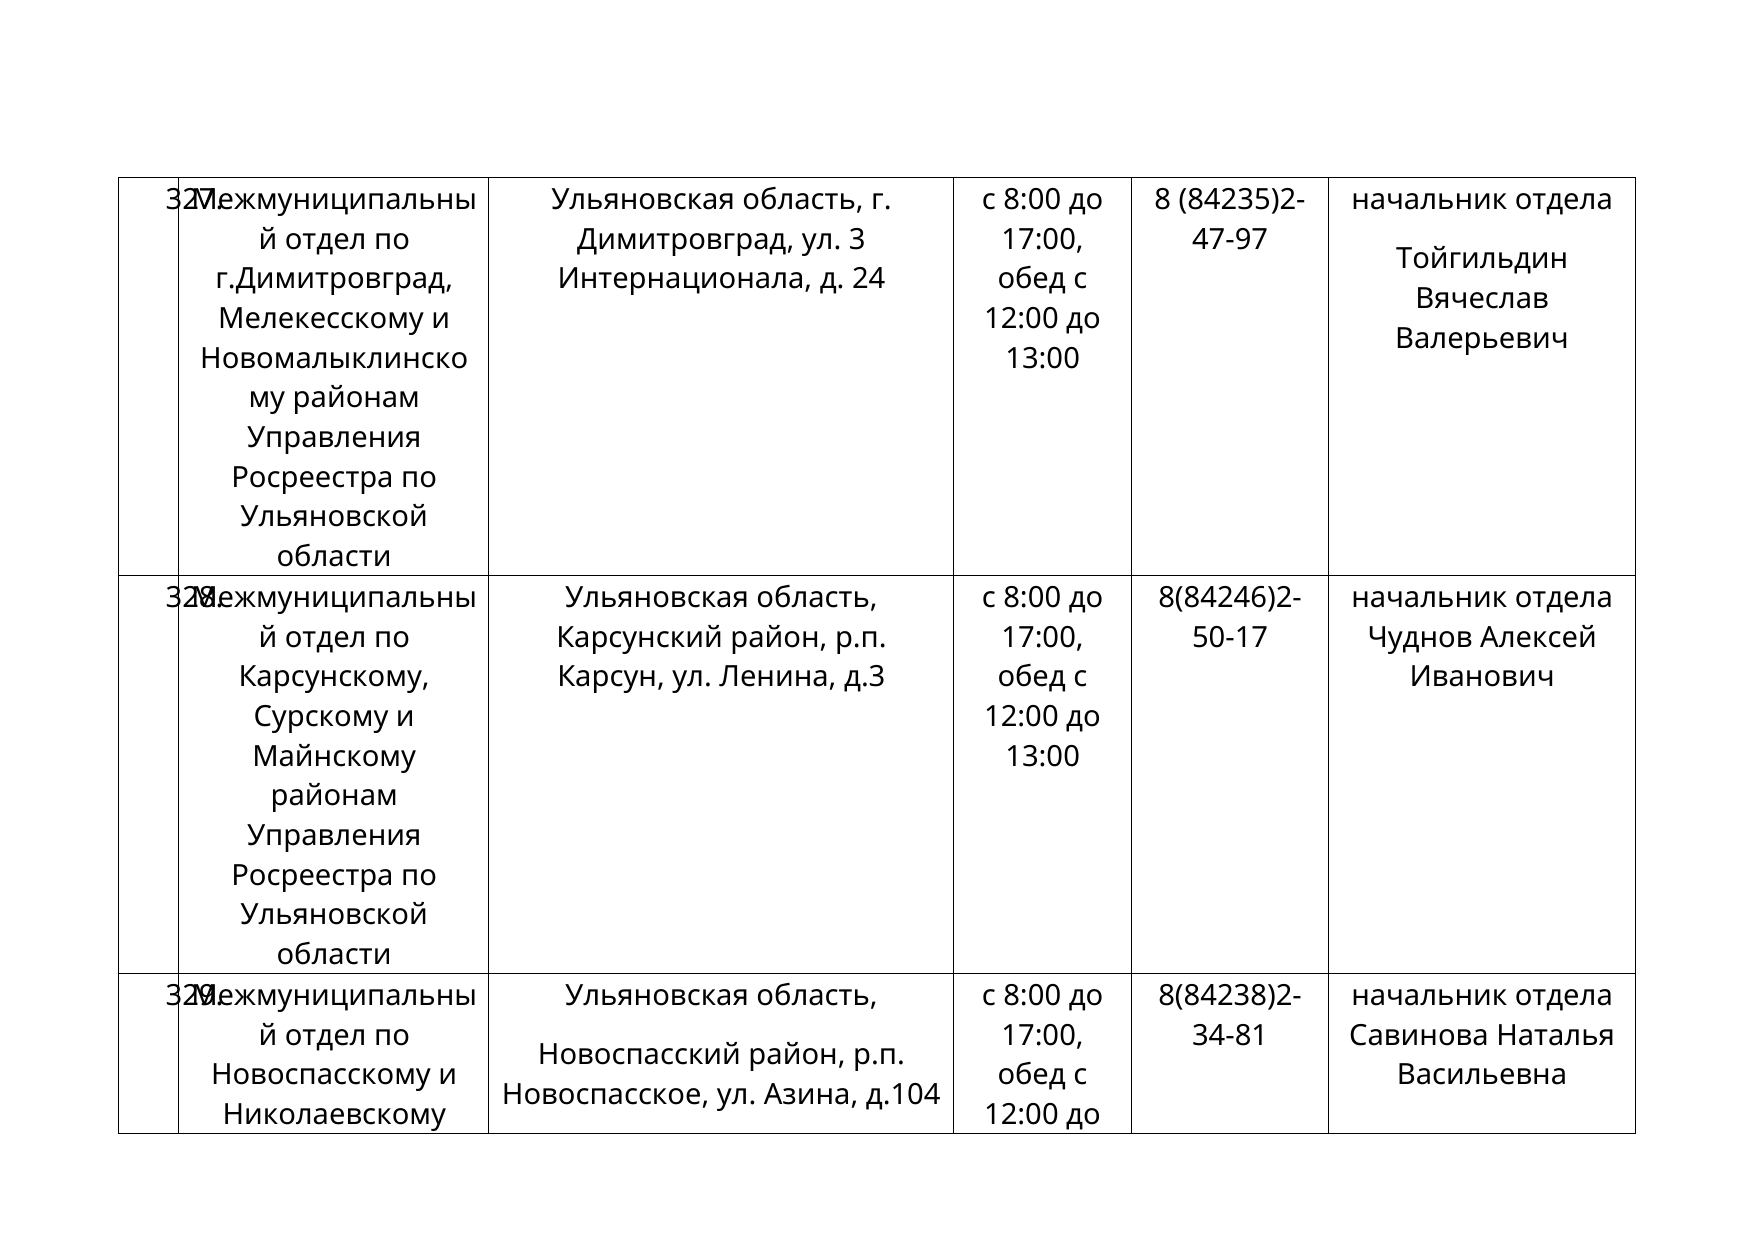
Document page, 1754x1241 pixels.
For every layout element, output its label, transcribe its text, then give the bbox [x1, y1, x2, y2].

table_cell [1329, 974, 1635, 1133]
table_cell 8 (84235)2-47-97 [1132, 178, 1328, 575]
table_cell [954, 974, 1131, 1133]
table_cell с 8:00 до 17:00, обед с 12:00 до 13:00 [954, 576, 1131, 973]
table_cell начальник отдела Тойгильдин Вячеслав Валерьевич [1329, 178, 1635, 575]
table_cell Межмуниципальный отдел по Карсунскому, Сурскому и Майнскому районам Управления Росреестра по Ульяновской области [179, 576, 488, 973]
table_cell [119, 178, 178, 575]
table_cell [954, 178, 1131, 575]
table_cell Ульяновская область, г. Димитровград, ул. 3 Интернационала, д. 24 [489, 178, 953, 575]
table_cell Ульяновская область, Карсунский район, р.п. Карсун, ул. Ленина, д.3 [489, 576, 953, 973]
table_cell 8(84246)2-50-17 [1132, 576, 1328, 973]
table_cell [119, 576, 178, 973]
table_cell Межмуниципальный отдел по г.Димитровград, Мелекесскому и Новомалыклинскому районам Управления Росреестра по Ульяновской области [179, 178, 488, 575]
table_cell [179, 974, 488, 1133]
table_cell начальник отдела Чуднов Алексей Иванович [1329, 576, 1635, 973]
table_cell 8(84238)2-34-81 [1132, 974, 1328, 1133]
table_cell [489, 974, 953, 1133]
table_cell [119, 974, 178, 1133]
